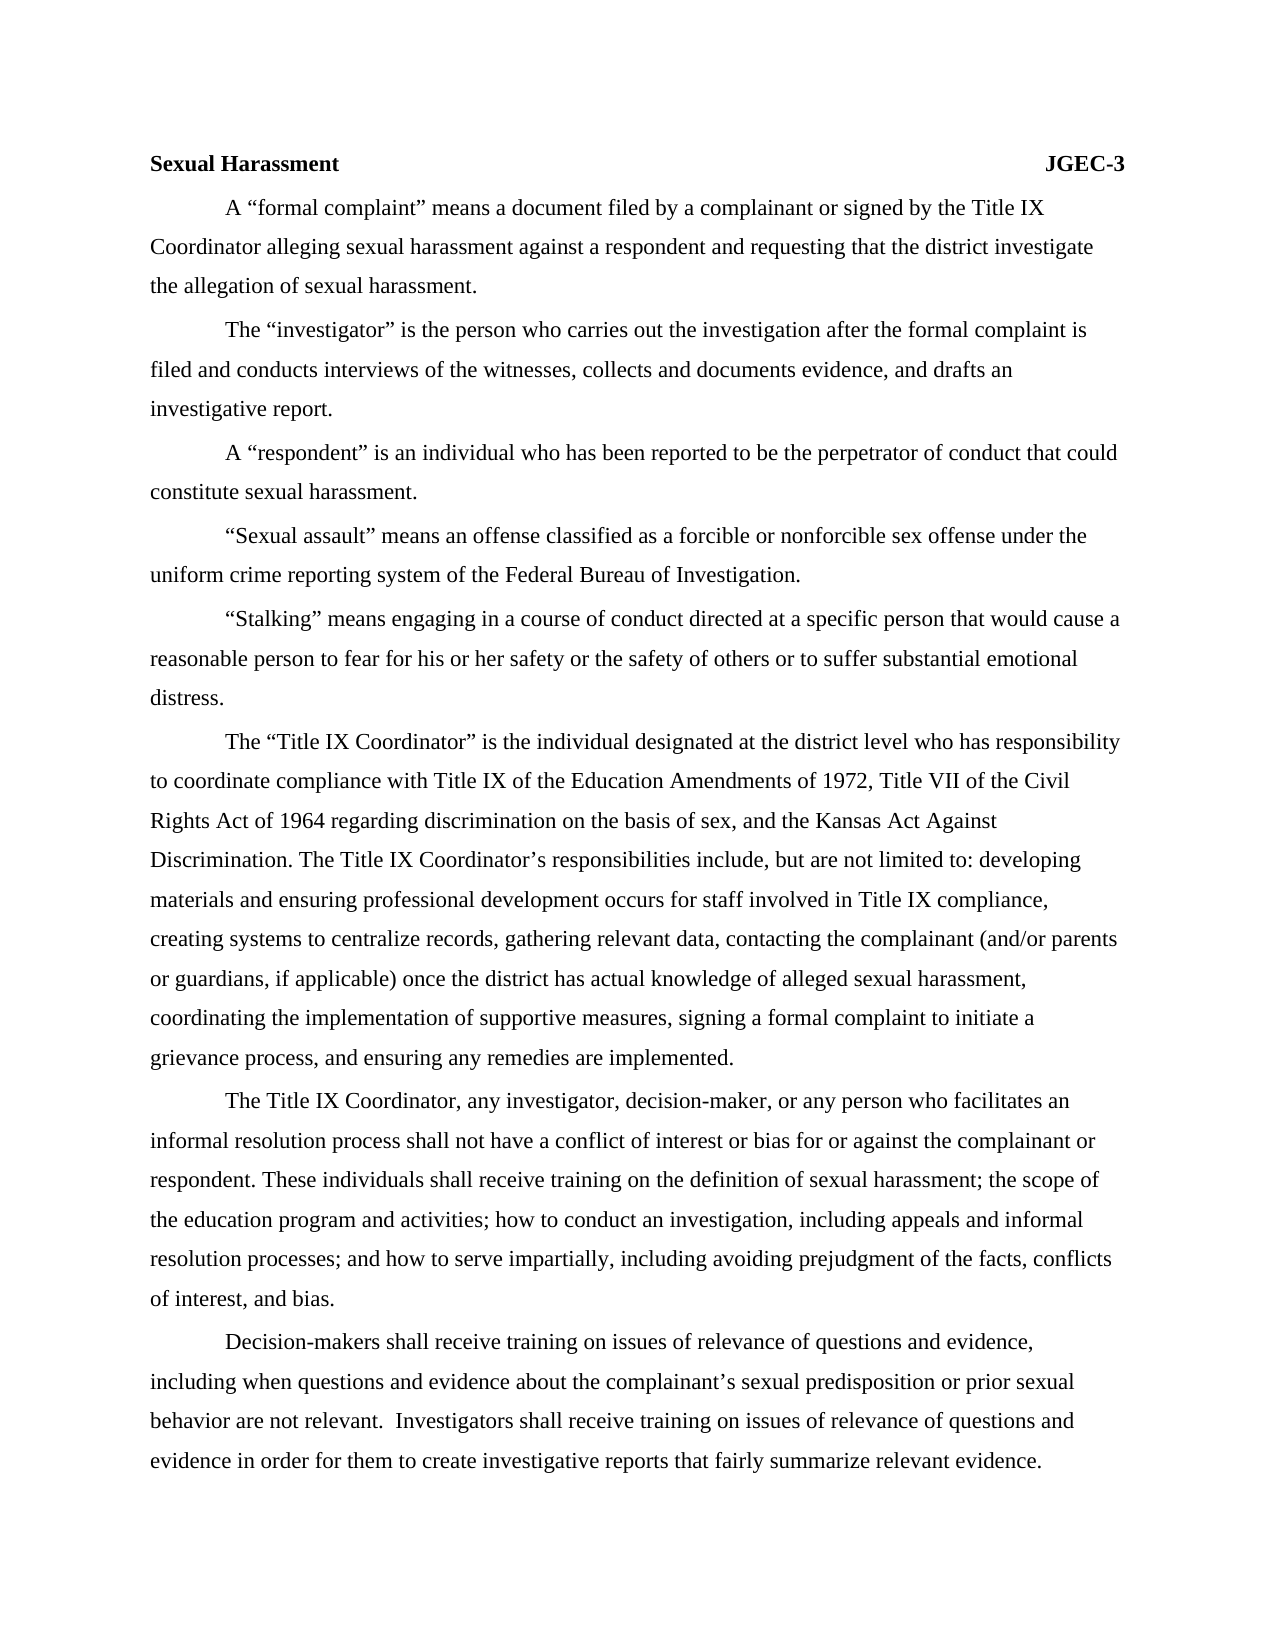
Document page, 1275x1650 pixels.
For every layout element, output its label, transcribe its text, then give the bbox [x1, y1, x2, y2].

subtitle Sexual Harassment JGEC-3 [150, 150, 1125, 176]
text The “Title IX Coordinator” is the individual designated at the district level who has responsibility to coordinate compliance with Title IX of the Education Amendments of 1972, Title VII of the Civil Rights Act of 1964 regarding discrimination on the basis of sex, and the Kansas Act Against Discrimination. The Title IX Coordinator’s responsibilities include, but are not limited to: developing materials and ensuring professional development occurs for staff involved in Title IX compliance, creating systems to centralize records, gathering relevant data, contacting the complainant (and/or parents or guardians, if applicable) once the district has actual knowledge of alleged sexual harassment, coordinating the implementation of supportive measures, signing a formal complaint to initiate a grievance process, and ensuring any remedies are implemented. [150, 728, 1125, 1070]
text Decision-makers shall receive training on issues of relevance of questions and evidence, including when questions and evidence about the complainant’s sexual predisposition or prior sexual behavior are not relevant. Investigators shall receive training on issues of relevance of questions and evidence in order for them to create investigative reports that fairly summarize relevant evidence. [150, 1328, 1125, 1473]
text A “formal complaint” means a document filed by a complainant or signed by the Title IX Coordinator alleging sexual harassment against a respondent and requesting that the district investigate the allegation of sexual harassment. [150, 194, 1125, 299]
text “Sexual assault” means an offense classified as a forcible or nonforcible sex offense under the uniform crime reporting system of the Federal Bureau of Investigation. [150, 522, 1125, 588]
text The Title IX Coordinator, any investigator, decision-maker, or any person who facilitates an informal resolution process shall not have a conflict of interest or bias for or against the complainant or respondent. These individuals shall receive training on the definition of sexual harassment; the scope of the education program and activities; how to conduct an investigation, including appeals and informal resolution processes; and how to serve impartially, including avoiding prejudgment of the facts, conflicts of interest, and bias. [150, 1087, 1125, 1311]
text “Stalking” means engaging in a course of conduct directed at a specific person that would cause a reasonable person to fear for his or her safety or the safety of others or to suffer substantial emotional distress. [150, 605, 1125, 710]
text A “respondent” is an individual who has been reported to be the perpetrator of conduct that could constitute sexual harassment. [150, 439, 1125, 505]
text The “investigator” is the person who carries out the investigation after the formal complaint is filed and conducts interviews of the witnesses, collects and documents evidence, and drafts an investigative report. [150, 316, 1125, 422]
